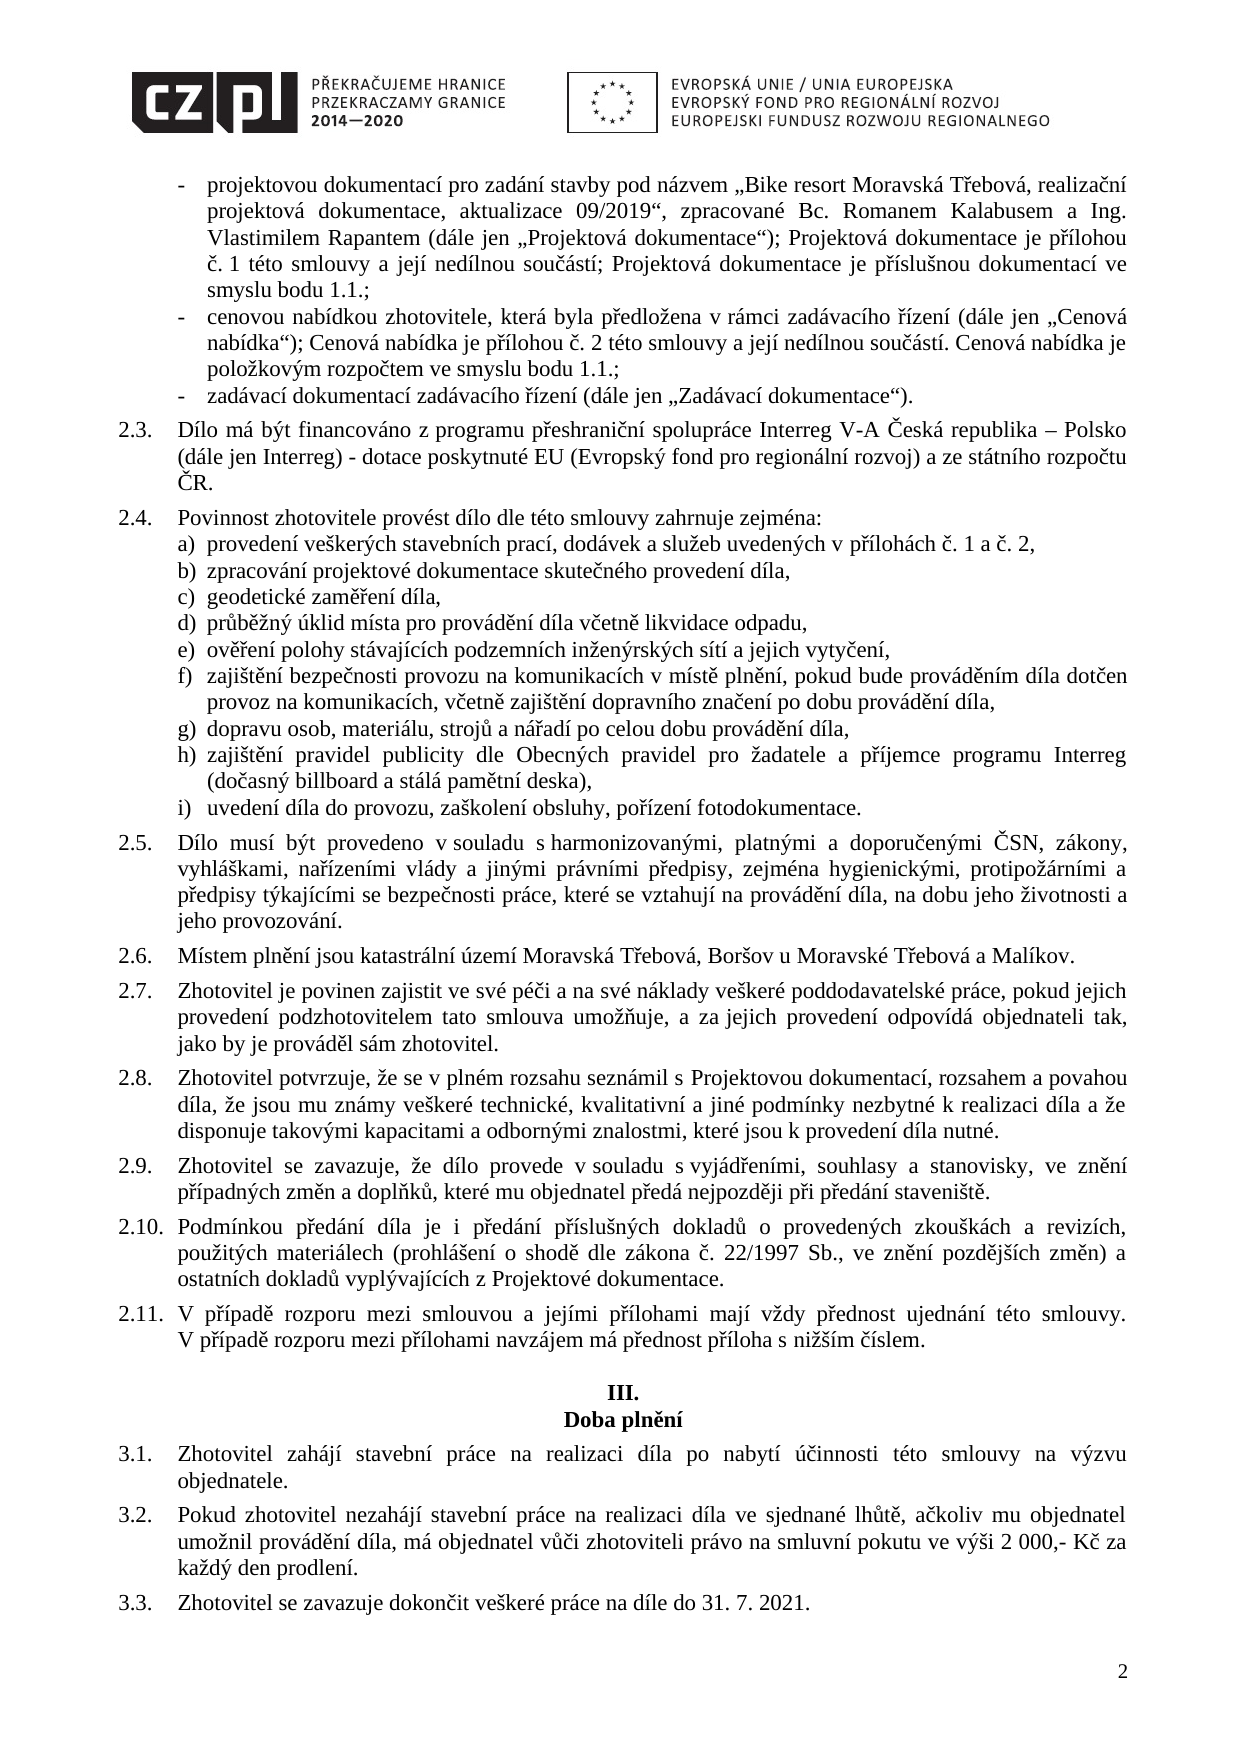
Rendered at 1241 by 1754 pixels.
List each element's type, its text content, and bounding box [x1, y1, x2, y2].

list Dílo má být financováno z programu přeshraniční spolupráce Interreg V-A Česká republika – Polsko (dále jen Interreg) - dotace poskytnuté EU (Evropský fond pro regionální rozvoj) a ze státního rozpočtu ČR. [118, 417, 1128, 496]
list provedení veškerých stavebních prací, dodávek a služeb uvedených v přílohách č. 1 a č. 2, [177, 530, 1128, 557]
list Zhotovitel se zavazuje dokončit veškeré práce na díle do 31. 7. 2021. [118, 1589, 1128, 1615]
list Pokud zhotovitel nezahájí stavební práce na realizaci díla ve sjednané lhůtě, ačkoliv mu objednatel umožnil provádění díla, má objednatel vůči zhotoviteli právo na smluvní pokutu ve výši 2 000,- Kč za každý den prodlení. [118, 1501, 1128, 1580]
list geodetické zaměření díla, [177, 583, 1128, 609]
list V případě rozporu mezi smlouvou a jejími přílohami mají vždy přednost ujednání této smlouvy. V případě rozporu mezi přílohami navzájem má přednost příloha s nižším číslem. [118, 1300, 1128, 1353]
list Podmínkou předání díla je i předání příslušných dokladů o provedených zkouškách a revizích, použitých materiálech (prohlášení o shodě dle zákona č. 22/1997 Sb., ve znění pozdějších změn) a ostatních dokladů vyplývajících z Projektové dokumentace. [118, 1213, 1128, 1292]
list Zhotovitel se zavazuje, že dílo provede v souladu s vyjádřeními, souhlasy a stanovisky, ve znění případných změn a doplňků, které mu objednatel předá nejpozději při předání staveniště. [118, 1152, 1128, 1204]
list ověření polohy stávajících podzemních inženýrských sítí a jejich vytyčení, [177, 636, 1128, 662]
list Dílo musí být provedeno v souladu s harmonizovanými, platnými a doporučenými ČSN, zákony, vyhláškami, nařízeními vlády a jinými právními předpisy, zejména hygienickými, protipožárními a předpisy týkajícími se bezpečnosti práce, které se vztahují na provádění díla, na dobu jeho životnosti a jeho provozování. [118, 828, 1128, 934]
list zpracování projektové dokumentace skutečného provedení díla, [177, 557, 1128, 583]
text III. [118, 1379, 1128, 1406]
text - projektovou dokumentací pro zadání stavby pod názvem „Bike resort Moravská Třebová, realizační projektová dokumentace, aktualizace 09/2019“, zpracované Bc. Romanem Kalabusem a Ing. Vlastimilem Rapantem (dále jen „Projektová dokumentace“); Projektová dokumentace je přílohou č. 1 této smlouvy a její nedílnou součástí; Projektová dokumentace je příslušnou dokumentací ve smyslu bodu 1.1.; [177, 171, 1128, 303]
list uvedení díla do provozu, zaškolení obsluhy, pořízení fotodokumentace. [177, 794, 1128, 820]
list Místem plnění jsou katastrální území Moravská Třebová, Boršov u Moravské Třebová a Malíkov. [118, 942, 1128, 969]
list Zhotovitel zahájí stavební práce na realizaci díla po nabytí účinnosti této smlouvy na výzvu objednatele. [118, 1440, 1128, 1493]
list Povinnost zhotovitele provést dílo dle této smlouvy zahrnuje zejména: [118, 504, 1128, 530]
text - cenovou nabídkou zhotovitele, která byla předložena v rámci zadávacího řízení (dále jen „Cenová nabídka“); Cenová nabídka je přílohou č. 2 této smlouvy a její nedílnou součástí. Cenová nabídka je položkovým rozpočtem ve smyslu bodu 1.1.; [177, 303, 1128, 382]
list Zhotovitel je povinen zajistit ve své péči a na své náklady veškeré poddodavatelské práce, pokud jejich provedení podzhotovitelem tato smlouva umožňuje, a za jejich provedení odpovídá objednateli tak, jako by je prováděl sám zhotovitel. [118, 977, 1128, 1056]
picture [118, 59, 1064, 147]
list zajištění pravidel publicity dle Obecných pravidel pro žadatele a příjemce programu Interreg (dočasný billboard a stálá pamětní deska), [177, 741, 1128, 794]
list zajištění bezpečnosti provozu na komunikacích v místě plnění, pokud bude prováděním díla dotčen provoz na komunikacích, včetně zajištění dopravního značení po dobu provádění díla, [177, 662, 1128, 715]
list dopravu osob, materiálu, strojů a nářadí po celou dobu provádění díla, [177, 715, 1128, 741]
text Doba plnění [118, 1406, 1128, 1432]
text - zadávací dokumentací zadávacího řízení (dále jen „Zadávací dokumentace“). [177, 382, 1128, 408]
list Zhotovitel potvrzuje, že se v plném rozsahu seznámil s Projektovou dokumentací, rozsahem a povahou díla, že jsou mu známy veškeré technické, kvalitativní a jiné podmínky nezbytné k realizaci díla a že disponuje takovými kapacitami a odbornými znalostmi, které jsou k provedení díla nutné. [118, 1064, 1128, 1143]
list průběžný úklid místa pro provádění díla včetně likvidace odpadu, [177, 609, 1128, 636]
